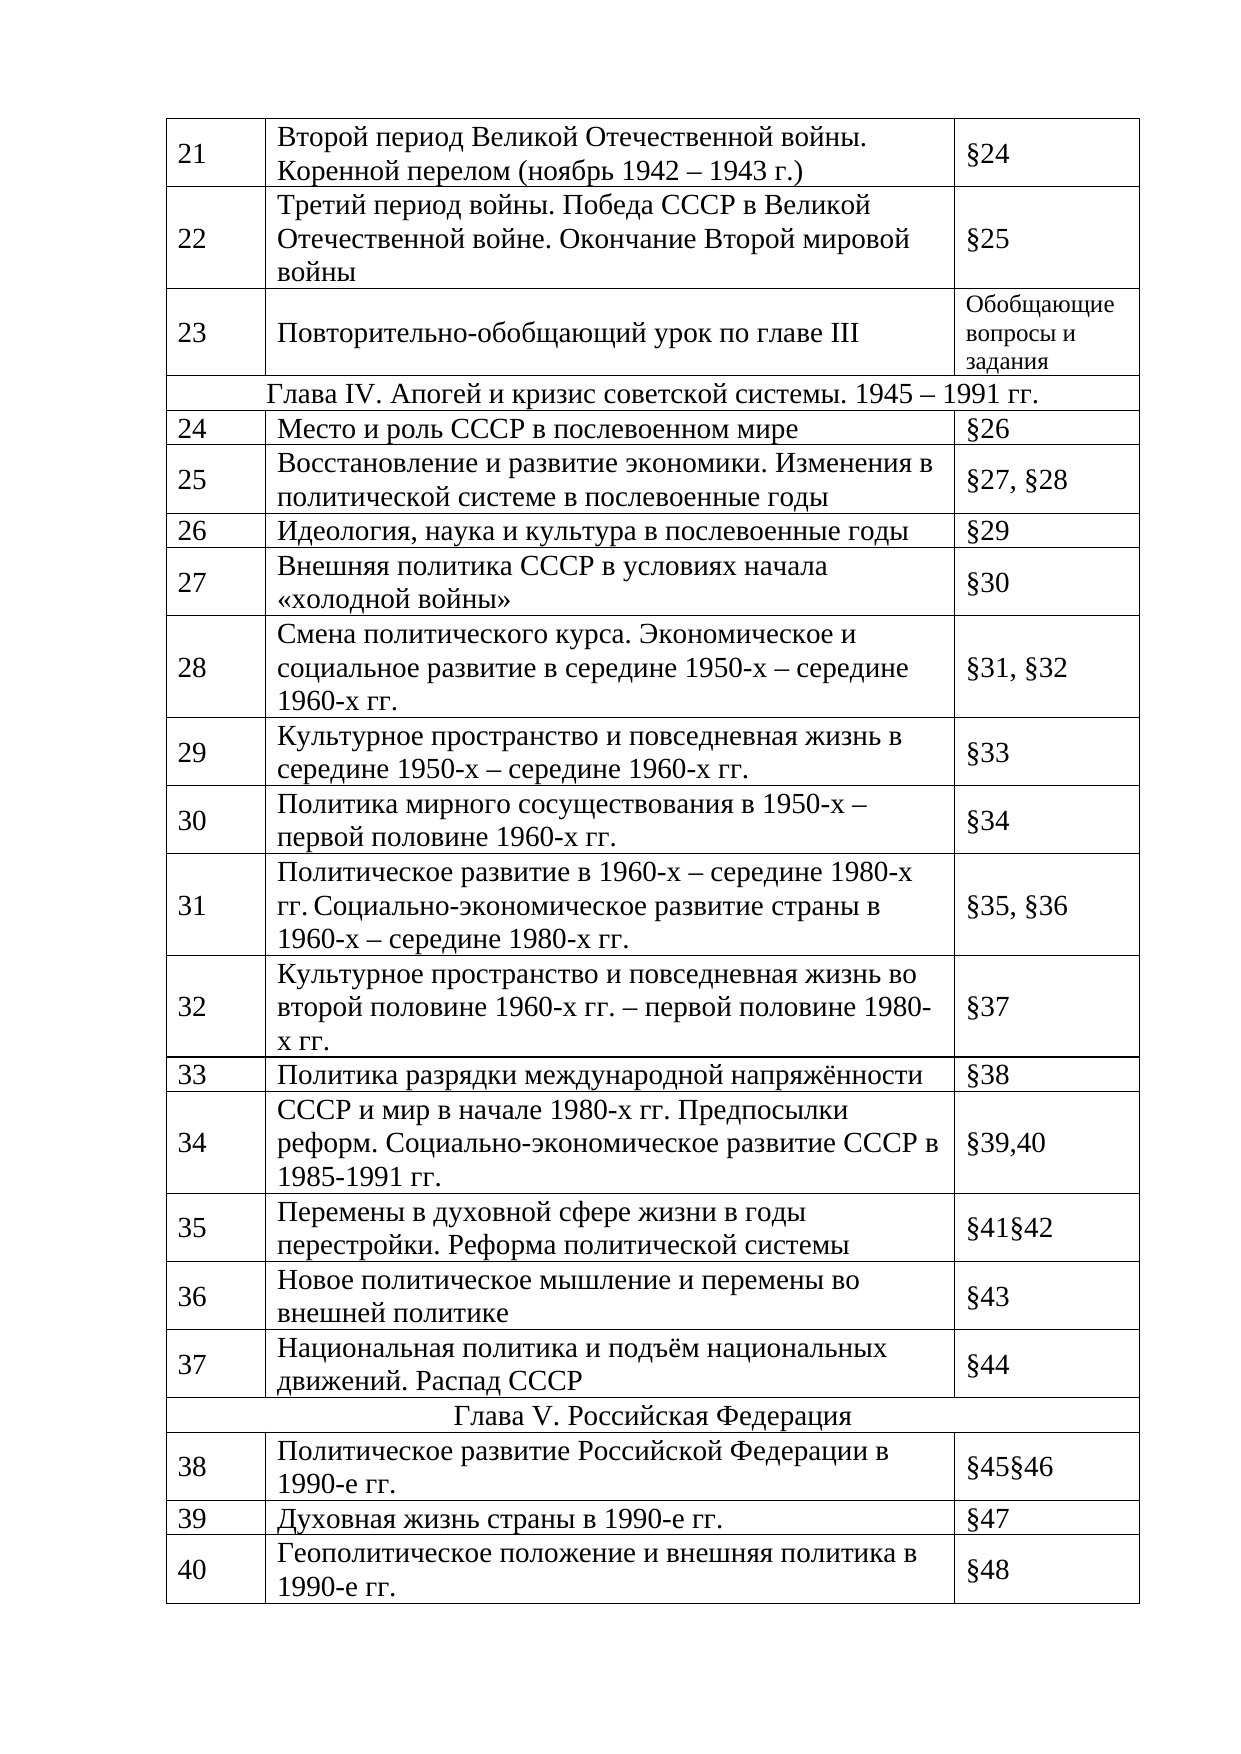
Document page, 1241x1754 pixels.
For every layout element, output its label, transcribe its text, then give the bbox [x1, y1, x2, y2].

table_cell Политика разрядки международной напряжённости [266, 1058, 954, 1091]
table_cell Глава IV. Апогей и кризис советской системы. 1945 – 1991 гг. [167, 376, 1139, 410]
table_cell §41§42 [955, 1194, 1139, 1261]
table_cell §27, §28 [955, 445, 1139, 512]
table_cell Культурное пространство и повседневная жизнь в середине 1950-х – середине 1960-х гг. [266, 718, 954, 785]
table_cell §47 [955, 1501, 1139, 1534]
table_cell Политическое развитие Российской Федерации в 1990-е гг. [266, 1433, 954, 1500]
table_cell §33 [955, 718, 1139, 785]
table_cell §34 [955, 786, 1139, 853]
table_cell 21 [167, 119, 265, 186]
table_cell 27 [167, 548, 265, 615]
table_cell §29 [955, 514, 1139, 547]
table_cell Культурное пространство и повседневная жизнь во второй половине 1960-х гг. – первой половине 1980-х гг. [266, 956, 954, 1056]
table_cell §43 [955, 1262, 1139, 1329]
table_cell 24 [167, 411, 265, 444]
table_cell §26 [955, 411, 1139, 444]
table_cell Глава V. Российская Федерация [167, 1398, 1139, 1432]
table_cell §24 [955, 119, 1139, 186]
table_cell Идеология, наука и культура в послевоенные годы [266, 514, 954, 547]
table_cell Третий период войны. Победа СССР в Великой Отечественной войне. Окончание Второй мировой войны [266, 187, 954, 288]
table_cell 34 [167, 1092, 265, 1193]
table_cell 35 [167, 1194, 265, 1261]
table_cell §45§46 [955, 1433, 1139, 1500]
table_cell §31, §32 [955, 616, 1139, 717]
table_cell §39,40 [955, 1092, 1139, 1193]
table_cell §25 [955, 187, 1139, 288]
table_cell 40 [167, 1535, 265, 1602]
table_cell Национальная политика и подъём национальных движений. Распад СССР [266, 1330, 954, 1397]
table_cell Перемены в духовной сфере жизни в годы перестройки. Реформа политической системы [266, 1194, 954, 1261]
table_cell 39 [167, 1501, 265, 1534]
table_cell 23 [167, 289, 265, 375]
table_cell 33 [167, 1058, 265, 1091]
table_cell 25 [167, 445, 265, 512]
table_cell 26 [167, 514, 265, 547]
table_cell Повторительно-обобщающий урок по главе III [266, 289, 954, 375]
table_cell 22 [167, 187, 265, 288]
table_cell 32 [167, 956, 265, 1056]
table_cell §35, §36 [955, 854, 1139, 955]
table_cell Внешняя политика СССР в условиях начала «холодной войны» [266, 548, 954, 615]
table_cell Политика мирного сосуществования в 1950-х – первой половине 1960-х гг. [266, 786, 954, 853]
table_cell 37 [167, 1330, 265, 1397]
table_cell Новое политическое мышление и перемены во внешней политике [266, 1262, 954, 1329]
table_cell Духовная жизнь страны в 1990-е гг. [266, 1501, 954, 1534]
table_cell 31 [167, 854, 265, 955]
table_cell СССР и мир в начале 1980-х гг. Предпосылки реформ. Социально-экономическое развитие СССР в 1985-1991 гг. [266, 1092, 954, 1193]
table_cell Восстановление и развитие экономики. Изменения в политической системе в послевоенные годы [266, 445, 954, 512]
table_cell §44 [955, 1330, 1139, 1397]
table_cell §30 [955, 548, 1139, 615]
table_cell §38 [955, 1058, 1139, 1091]
table_cell 28 [167, 616, 265, 717]
table_cell Место и роль СССР в послевоенном мире [266, 411, 954, 444]
table_cell Обобщающие вопросы и задания [955, 289, 1139, 375]
table_cell §48 [955, 1535, 1139, 1602]
table_cell §37 [955, 956, 1139, 1056]
table_cell 38 [167, 1433, 265, 1500]
table_cell Смена политического курса. Экономическое и социальное развитие в середине 1950-х – середине 1960-х гг. [266, 616, 954, 717]
table_cell 36 [167, 1262, 265, 1329]
table_cell Политическое развитие в 1960-х – середине 1980-х гг. Социально-экономическое развитие страны в 1960-х – середине 1980-х гг. [266, 854, 954, 955]
table_cell 30 [167, 786, 265, 853]
table_cell Второй период Великой Отечественной войны. Коренной перелом (ноябрь 1942 – 1943 г.) [266, 119, 954, 186]
table_cell Геополитическое положение и внешняя политика в 1990-е гг. [266, 1535, 954, 1602]
table_cell 29 [167, 718, 265, 785]
